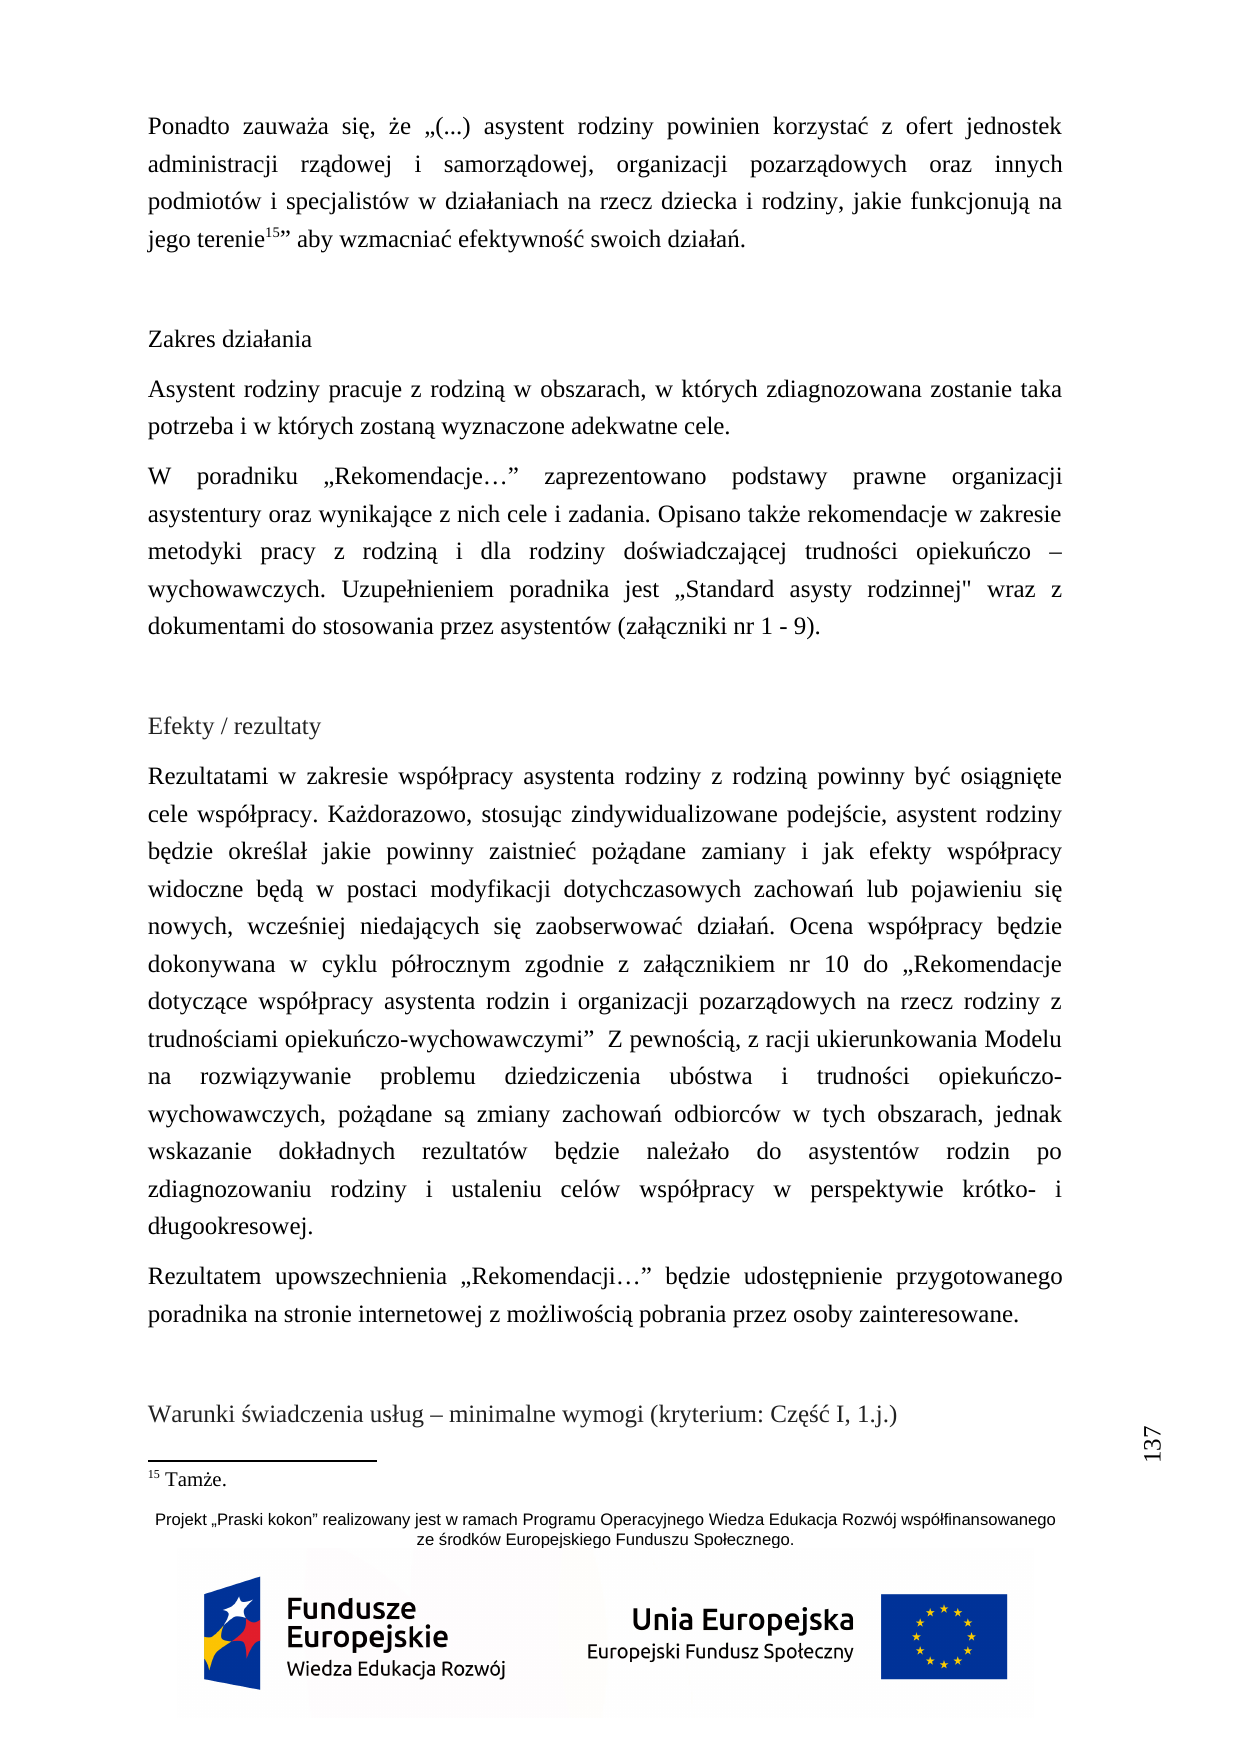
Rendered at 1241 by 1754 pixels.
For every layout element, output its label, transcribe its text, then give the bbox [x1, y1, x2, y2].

text Zakres działania [148, 315, 1063, 353]
text Rezultatami w zakresie współpracy asystenta rodziny z rodziną powinny być osiągnięte cele współpracy. Każdorazowo, stosując zindywidualizowane podejście, asystent rodziny będzie określał jakie powinny zaistnieć pożądane zamiany i jak efekty współpracy widoczne będą w postaci modyfikacji dotychczasowych zachowań lub pojawieniu się nowych, wcześniej niedających się zaobserwować działań. Ocena współpracy będzie dokonywana w cyklu półrocznym zgodnie z załącznikiem nr 10 do „Rekomendacje dotyczące współpracy asystenta rodzin i organizacji pozarządowych na rzecz rodziny z trudnościami opiekuńczo-wychowawczymi” Z pewnością, z racji ukierunkowania Modelu na rozwiązywanie problemu dziedziczenia ubóstwa i trudności opiekuńczo-wychowawczych, pożądane są zmiany zachowań odbiorców w tych obszarach, jednak wskazanie dokładnych rezultatów będzie należało do asystentów rodzin po zdiagnozowaniu rodziny i ustaleniu celów współpracy w perspektywie krótko- i długookresowej. [148, 753, 1063, 1240]
text Efekty / rezultaty [148, 703, 1063, 740]
text Asystent rodziny pracuje z rodziną w obszarach, w których zdiagnozowana zostanie taka potrzeba i w których zostaną wyznaczone adekwatne cele. [148, 365, 1063, 440]
text Warunki świadczenia usług – minimalne wymogi (kryterium: Część I, 1.j.) [148, 1390, 1063, 1428]
text Rezultatem upowszechnienia „Rekomendacji…” będzie udostępnienie przygotowanego poradnika na stronie internetowej z możliwością pobrania przez osoby zainteresowane. [148, 1253, 1063, 1328]
picture [176, 1548, 1035, 1718]
text Ponadto zauważa się, że „(...) asystent rodziny powinien korzystać z ofert jednostek administracji rządowej i samorządowej, organizacji pozarządowych oraz innych podmiotów i specjalistów w działaniach na rzecz dziecka i rodziny, jakie funkcjonują na jego terenie” aby wzmacniać efektywność swoich działań. [148, 103, 1063, 253]
text W poradniku „Rekomendacje…” zaprezentowano podstawy prawne organizacji asystentury oraz wynikające z nich cele i zadania. Opisano także rekomendacje w zakresie metodyki pracy z rodziną i dla rodziny doświadczającej trudności opiekuńczo – wychowawczych. Uzupełnieniem poradnika jest „Standard asysty rodzinnej" wraz z dokumentami do stosowania przez asystentów (załączniki nr 1 - 9). [148, 453, 1063, 640]
